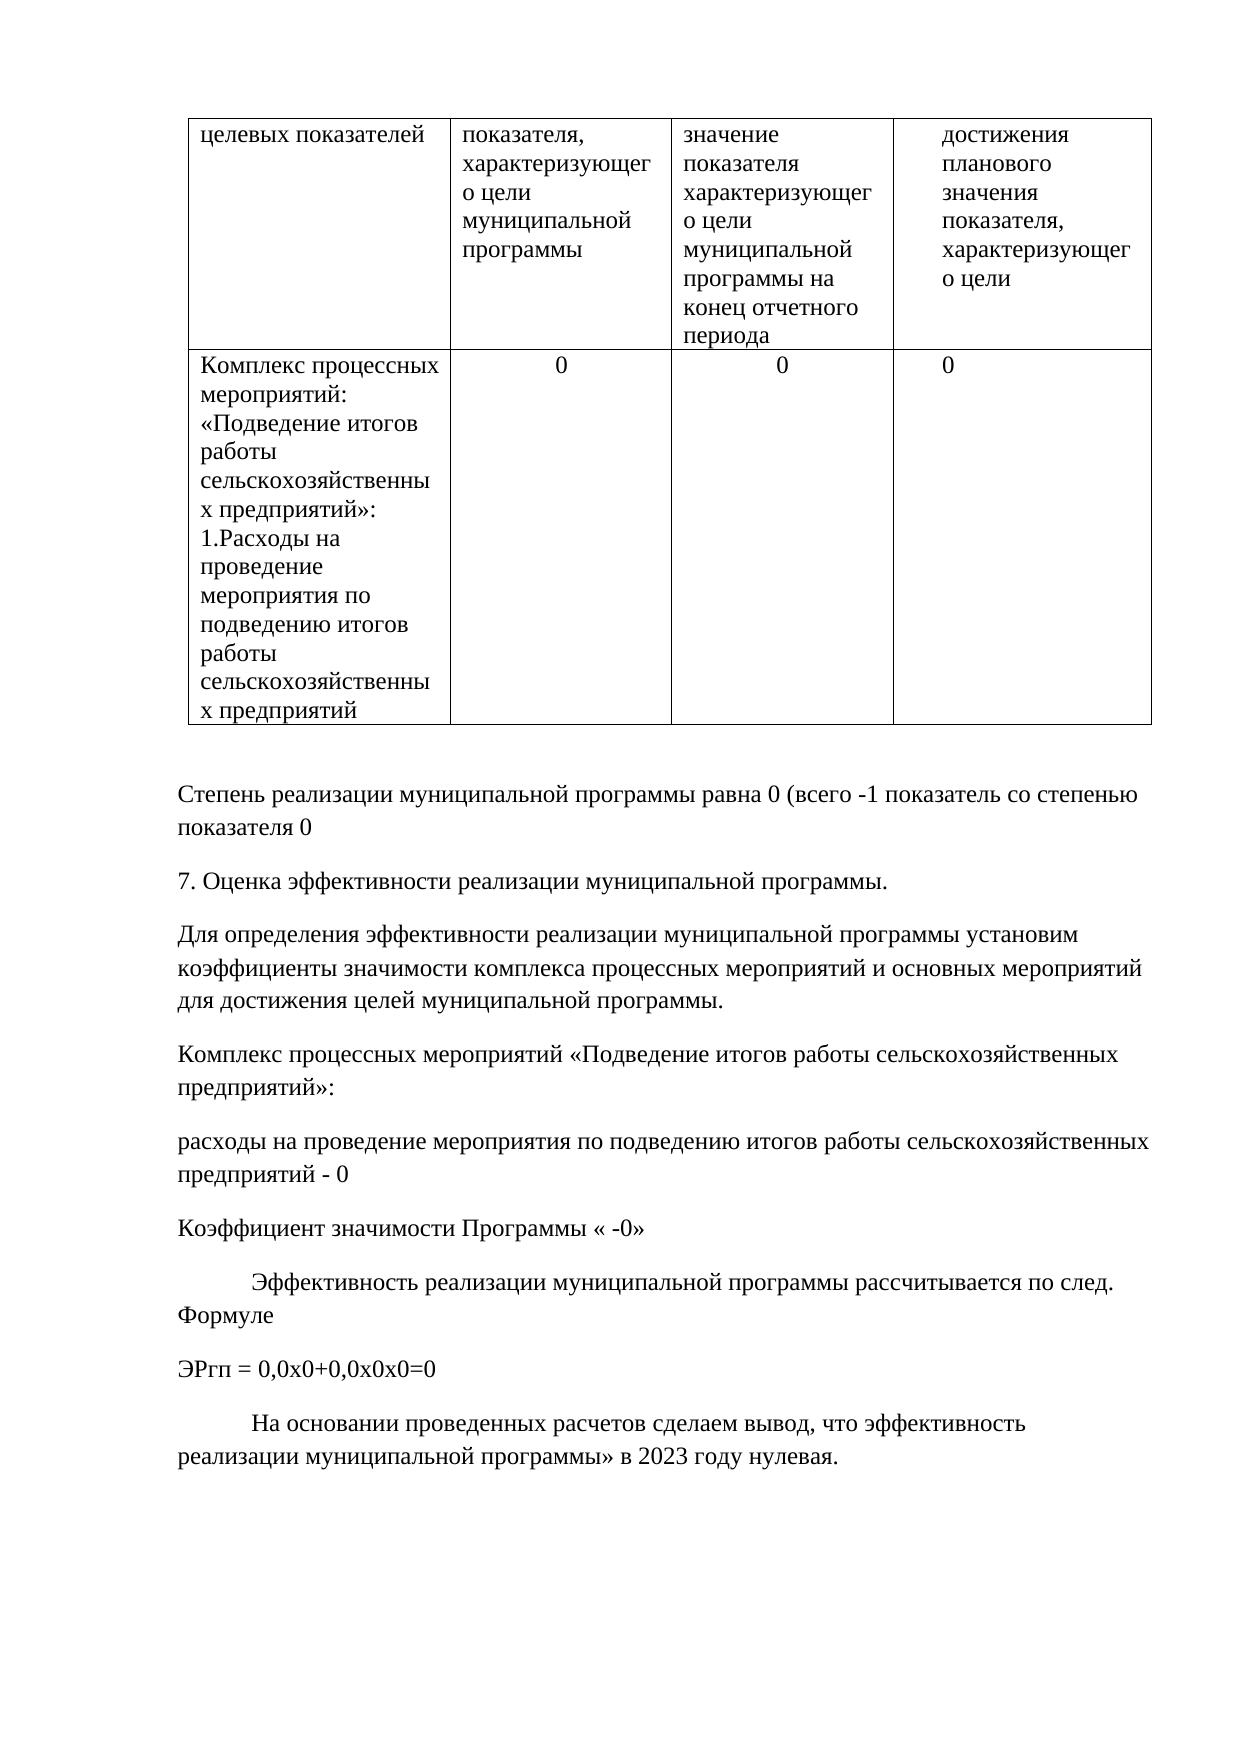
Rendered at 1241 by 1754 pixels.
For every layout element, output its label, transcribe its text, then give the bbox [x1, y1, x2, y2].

text Комплекс процессных мероприятий «Подведение итогов работы сельскохозяйственных предприятий»: [177, 1039, 1152, 1101]
table_cell 0 [894, 350, 1151, 724]
text Эффективность реализации муниципальной программы рассчитывается по след. Формуле [177, 1267, 1152, 1329]
text На основании проведенных расчетов сделаем вывод, что эффективность реализации муниципальной программы» в 2023 году нулевая. [177, 1408, 1152, 1469]
text 7. Оценка эффективности реализации муниципальной программы. [177, 866, 1152, 894]
text ЭPгп = 0,0х0+0,0х0х0=0 [177, 1354, 1152, 1383]
table_cell 0 [451, 350, 671, 724]
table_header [672, 119, 893, 349]
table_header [451, 119, 671, 349]
table_cell Комплекс процессных мероприятий: «Подведение итогов работы сельскохозяйственных предприятий»: 1.Расходы на проведение мероприятия по подведению итогов работы сельскохозяйственных предприятий [189, 350, 450, 724]
text Степень реализации муниципальной программы равна 0 (всего -1 показатель со степенью показателя 0 [177, 779, 1152, 841]
text Для определения эффективности реализации муниципальной программы установим коэффициенты значимости комплекса процессных мероприятий и основных мероприятий для достижения целей муниципальной программы. [177, 919, 1152, 1014]
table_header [894, 119, 1151, 349]
text расходы на проведение мероприятия по подведению итогов работы сельскохозяйственных предприятий - 0 [177, 1126, 1152, 1188]
table_cell 0 [672, 350, 893, 724]
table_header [189, 119, 450, 349]
text Коэффициент значимости Программы « -0» [177, 1213, 1152, 1242]
